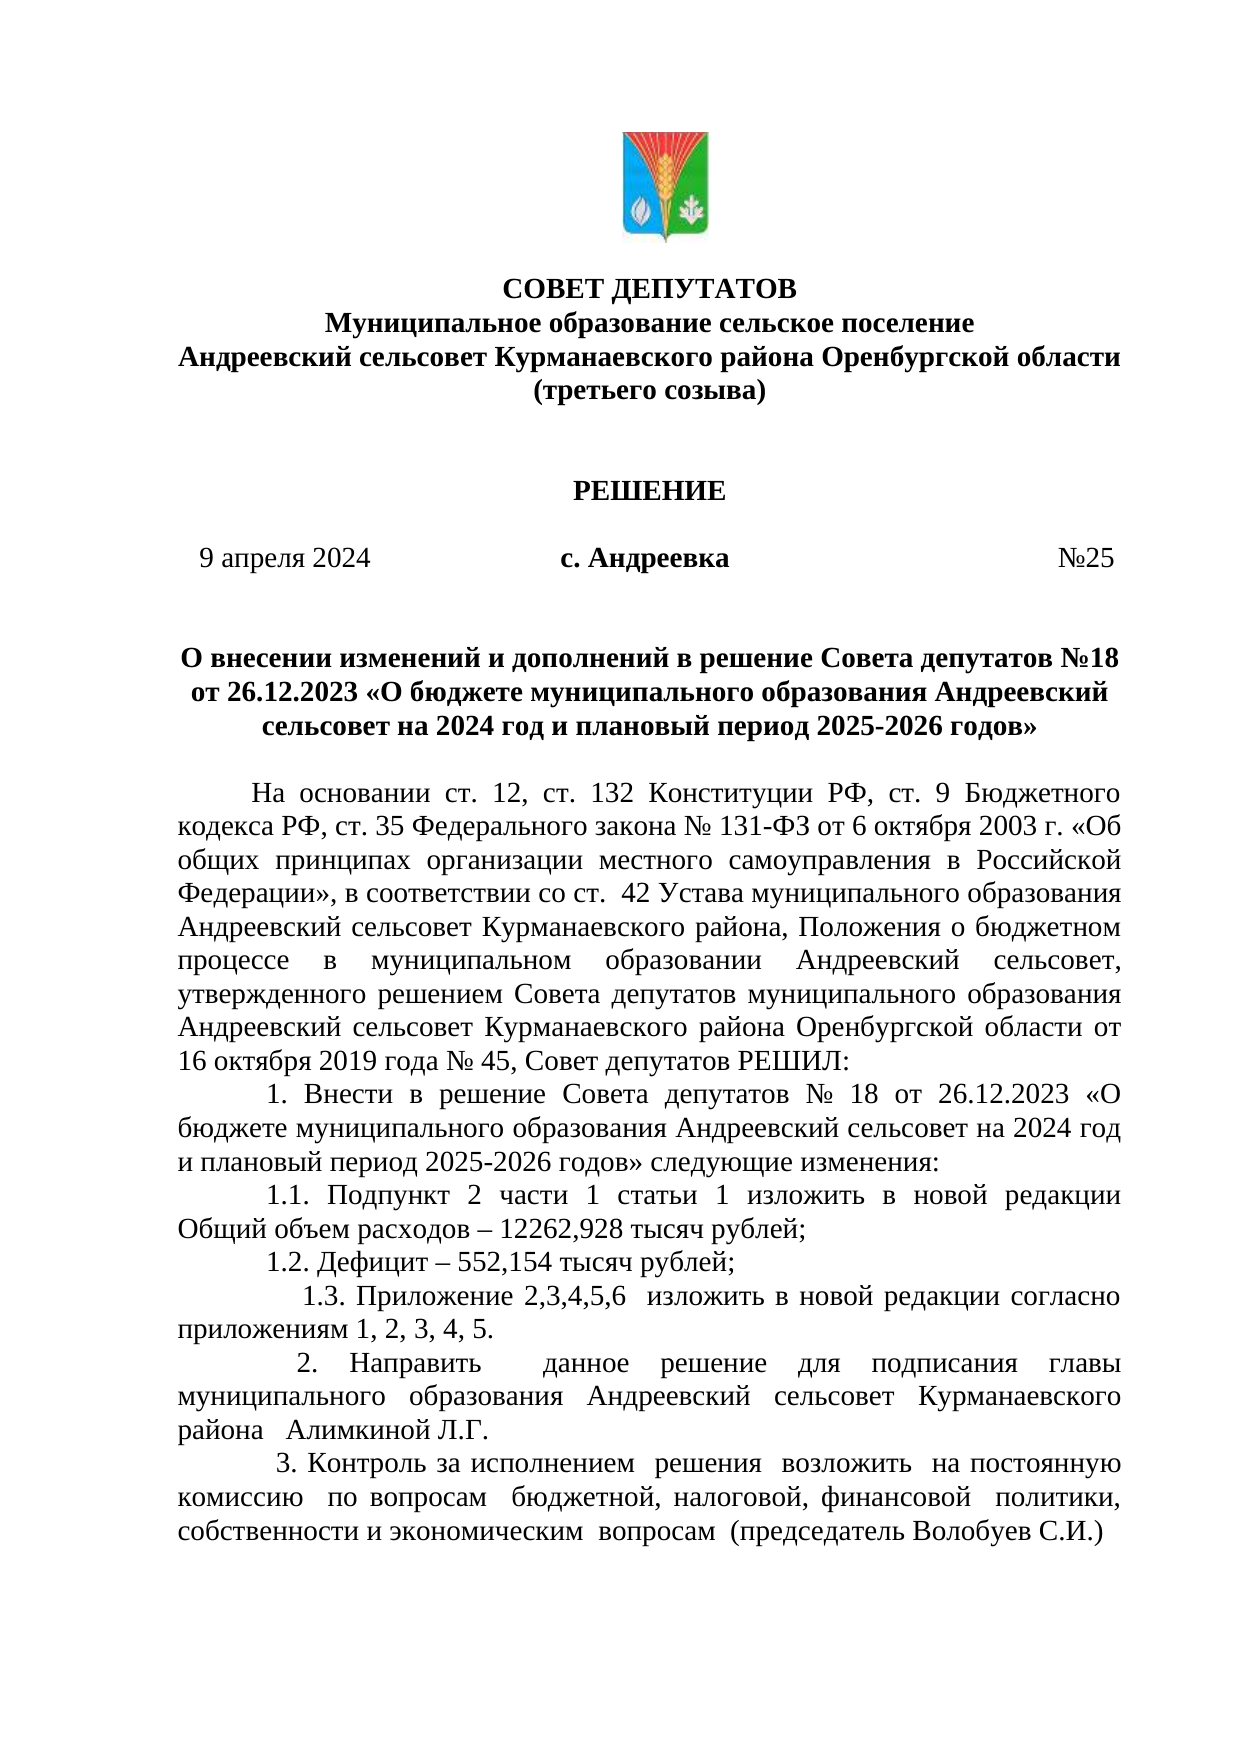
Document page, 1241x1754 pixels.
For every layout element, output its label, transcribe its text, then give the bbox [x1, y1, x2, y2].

text РЕШЕНИЕ [177, 473, 1122, 506]
text Андреевский сельсовет Курманаевского района Оренбургской области [177, 339, 1122, 372]
text (третьего созыва) [177, 372, 1122, 406]
subtitle О внесении изменений и дополнений в решение Совета депутатов №18 от 26.12.2023 «О бюджете муниципального образования Андреевский сельсовет на 2024 год и плановый период 2025-2026 годов» [177, 641, 1122, 741]
text 1.2. Дефицит – 552,154 тысяч рублей; [177, 1244, 1122, 1278]
text 1. Внести в решение Совета депутатов № 18 от 26.12.2023 «О бюджете муниципального образования Андреевский сельсовет на 2024 год и плановый период 2025-2026 годов» следующие изменения: [177, 1077, 1122, 1177]
text 1.1. Подпункт 2 части 1 статьи 1 изложить в новой редакции Общий объем расходов – 12262,928 тысяч рублей; [177, 1177, 1122, 1244]
text Муниципальное образование сельское поселение [177, 305, 1122, 339]
text 3. Контроль за исполнением решения возложить на постоянную комиссию по вопросам бюджетной, налоговой, финансовой политики, собственности и экономическим вопросам (председатель Волобуев С.И.) [177, 1446, 1122, 1546]
text На основании ст. 12, ст. 132 Конституции РФ, ст. 9 Бюджетного кодекса РФ, ст. 35 Федерального закона № 131-ФЗ от 6 октября 2003 г. «Об общих принципах организации местного самоуправления в Российской Федерации», в соответствии со ст. 42 Устава муниципального образования Андреевский сельсовет Курманаевского района, Положения о бюджетном процессе в муниципальном образовании Андреевский сельсовет, утвержденного решением Совета депутатов муниципального образования Андреевский сельсовет Курманаевского района Оренбургской области от 16 октября 2019 года № 45, Совет депутатов РЕШИЛ: [177, 775, 1122, 1077]
text 2. Направить данное решение для подписания главы муниципального образования Андреевский сельсовет Курманаевского района Алимкиной Л.Г. [177, 1345, 1122, 1446]
picture [622, 132, 709, 243]
text СОВЕТ ДЕПУТАТОВ [177, 272, 1122, 305]
text 9 апреля 2024 с. Андреевка №25 [177, 540, 1122, 573]
text 1.3. Приложение 2,3,4,5,6 изложить в новой редакции согласно приложениям 1, 2, 3, 4, 5. [177, 1278, 1122, 1345]
